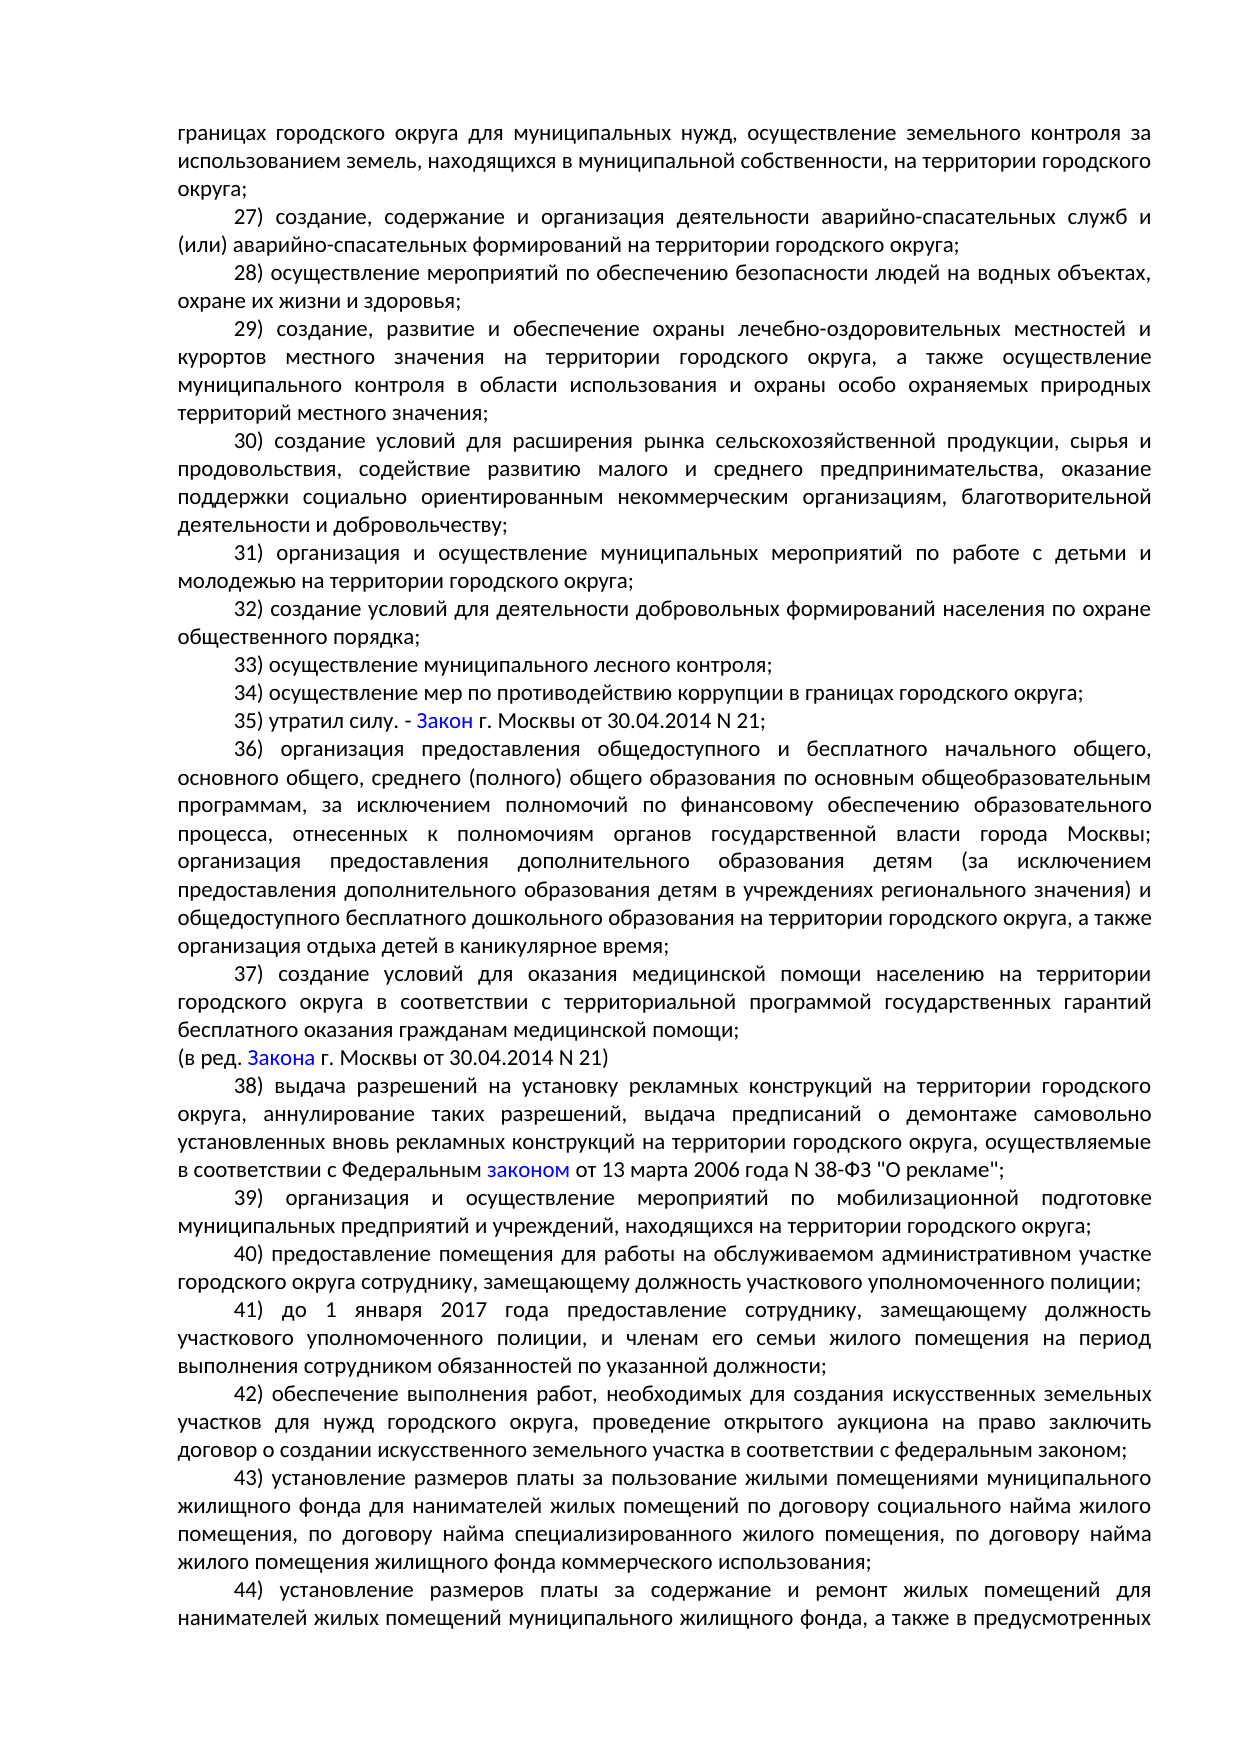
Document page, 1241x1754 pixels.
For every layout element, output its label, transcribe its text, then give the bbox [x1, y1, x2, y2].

text 34) осуществление мер по противодействию коррупции в границах городского округа; [177, 678, 1152, 707]
text 40) предоставление помещения для работы на обслуживаемом административном участке городского округа сотруднику, замещающему должность участкового уполномоченного полиции; [177, 1239, 1152, 1295]
text 30) создание условий для расширения рынка сельскохозяйственной продукции, сырья и продовольствия, содействие развитию малого и среднего предпринимательства, оказание поддержки социально ориентированным некоммерческим организациям, благотворительной деятельности и добровольчеству; [177, 426, 1152, 538]
text 38) выдача разрешений на установку рекламных конструкций на территории городского округа, аннулирование таких разрешений, выдача предписаний о демонтаже самовольно установленных вновь рекламных конструкций на территории городского округа, осуществляемые в соответствии с Федеральным законом от 13 марта 2006 года N 38-ФЗ "О рекламе"; [177, 1071, 1152, 1183]
text 29) создание, развитие и обеспечение охраны лечебно-оздоровительных местностей и курортов местного значения на территории городского округа, а также осуществление муниципального контроля в области использования и охраны особо охраняемых природных территорий местного значения; [177, 314, 1152, 426]
text 33) осуществление муниципального лесного контроля; [177, 651, 1152, 678]
text 42) обеспечение выполнения работ, необходимых для создания искусственных земельных участков для нужд городского округа, проведение открытого аукциона на право заключить договор о создании искусственного земельного участка в соответствии с федеральным законом; [177, 1379, 1152, 1463]
text 35) утратил силу. - Закон г. Москвы от 30.04.2014 N 21; [177, 707, 1152, 734]
text (в ред. Закона г. Москвы от 30.04.2014 N 21) [177, 1043, 1152, 1071]
text 41) до 1 января 2017 года предоставление сотруднику, замещающему должность участкового уполномоченного полиции, и членам его семьи жилого помещения на период выполнения сотрудником обязанностей по указанной должности; [177, 1295, 1152, 1379]
text 31) организация и осуществление муниципальных мероприятий по работе с детьми и молодежью на территории городского округа; [177, 538, 1152, 594]
text 37) создание условий для оказания медицинской помощи населению на территории городского округа в соответствии с территориальной программой государственных гарантий бесплатного оказания гражданам медицинской помощи; [177, 959, 1152, 1043]
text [177, 1575, 1152, 1631]
text 27) создание, содержание и организация деятельности аварийно-спасательных служб и (или) аварийно-спасательных формирований на территории городского округа; [177, 202, 1152, 258]
text 28) осуществление мероприятий по обеспечению безопасности людей на водных объектах, охране их жизни и здоровья; [177, 258, 1152, 314]
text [177, 118, 1152, 202]
text 39) организация и осуществление мероприятий по мобилизационной подготовке муниципальных предприятий и учреждений, находящихся на территории городского округа; [177, 1183, 1152, 1239]
text 36) организация предоставления общедоступного и бесплатного начального общего, основного общего, среднего (полного) общего образования по основным общеобразовательным программам, за исключением полномочий по финансовому обеспечению образовательного процесса, отнесенных к полномочиям органов государственной власти города Москвы; организация предоставления дополнительного образования детям (за исключением предоставления дополнительного образования детям в учреждениях регионального значения) и общедоступного бесплатного дошкольного образования на территории городского округа, а также организация отдыха детей в каникулярное время; [177, 734, 1152, 959]
text 43) установление размеров платы за пользование жилыми помещениями муниципального жилищного фонда для нанимателей жилых помещений по договору социального найма жилого помещения, по договору найма специализированного жилого помещения, по договору найма жилого помещения жилищного фонда коммерческого использования; [177, 1463, 1152, 1575]
text 32) создание условий для деятельности добровольных формирований населения по охране общественного порядка; [177, 594, 1152, 651]
